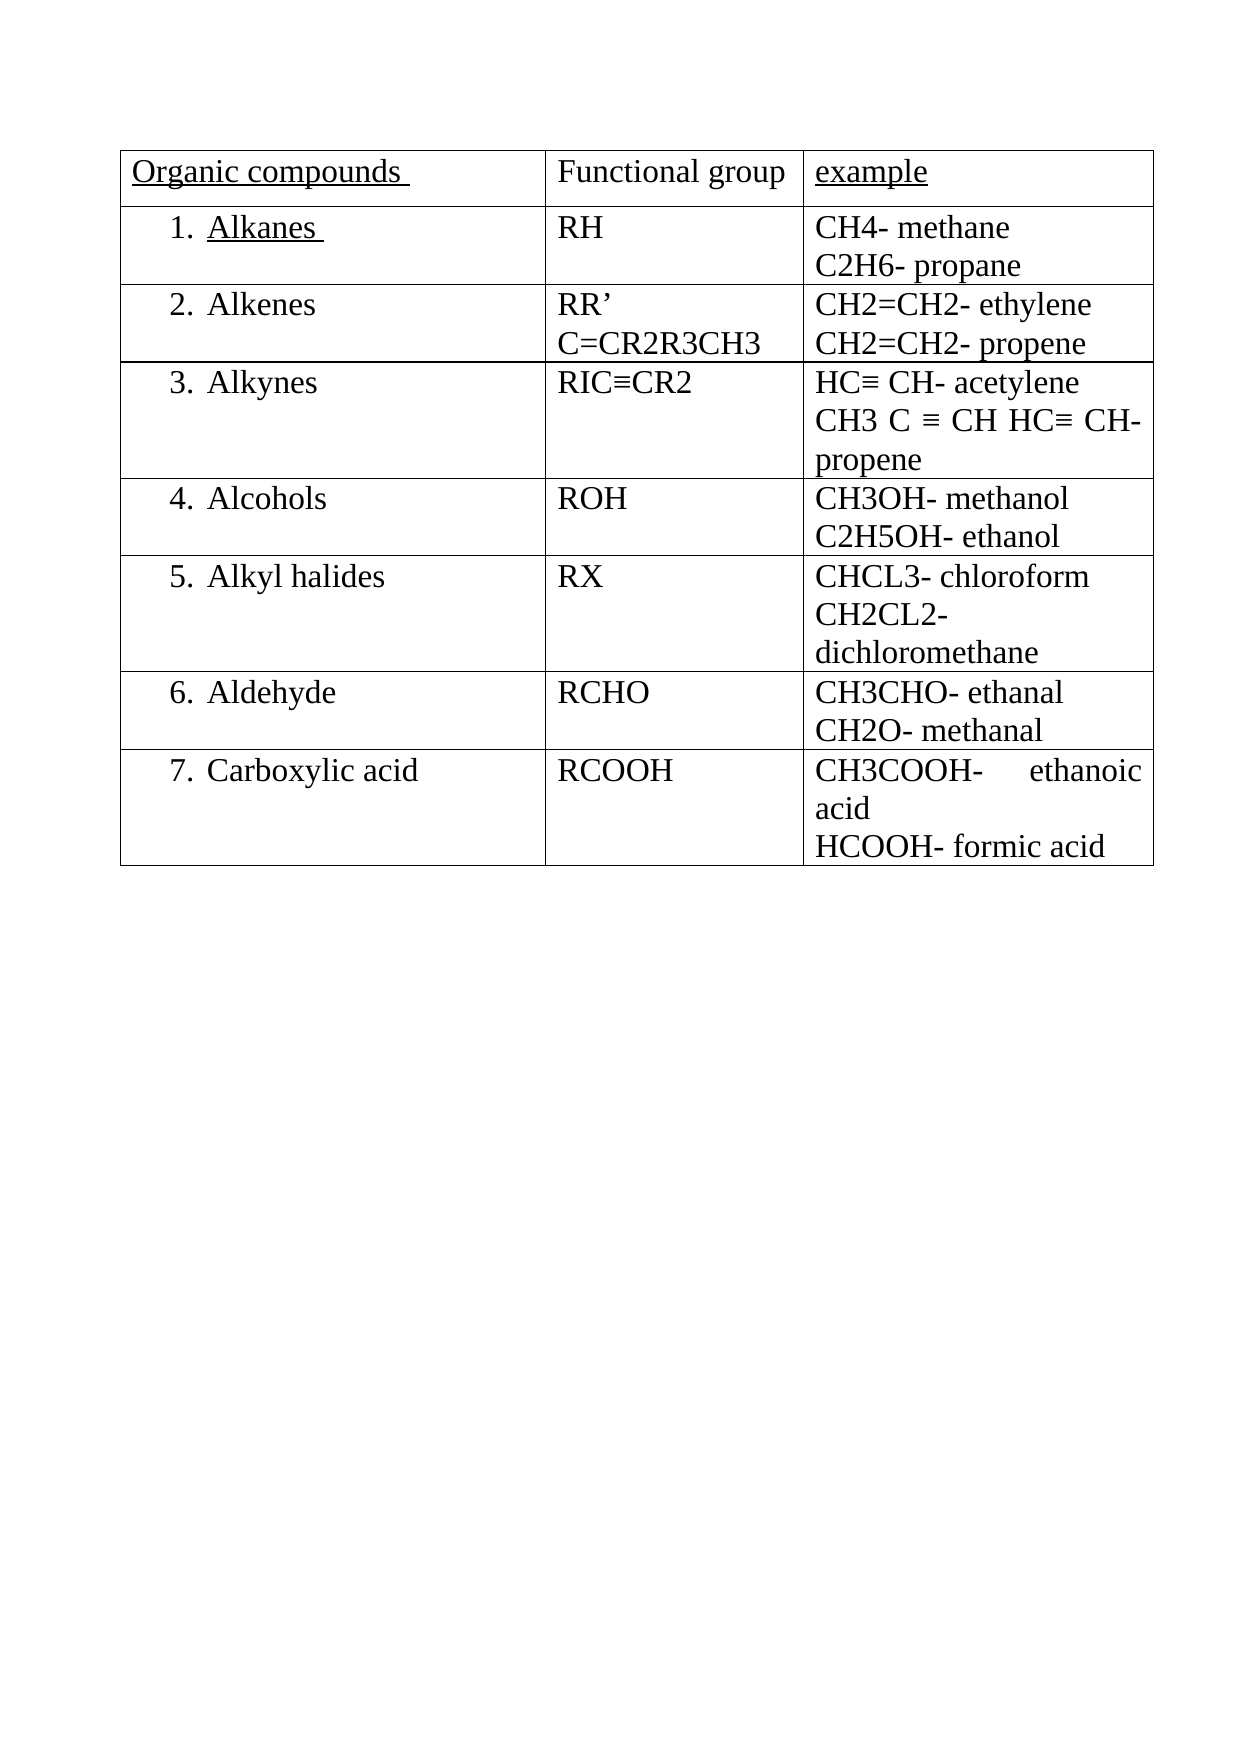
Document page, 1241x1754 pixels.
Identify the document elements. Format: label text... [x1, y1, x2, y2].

table_cell Alcohols [121, 479, 545, 555]
table_cell Alkynes [121, 363, 545, 477]
table_cell HC≡ CH- acetylene CH3 C ≡ CH HC≡ CH- propene [804, 363, 1153, 477]
table_cell CH4- methane C2H6- propane [804, 207, 1153, 284]
table_cell CHCL3- chloroform CH2CL2- dichloromethane [804, 556, 1153, 671]
table_cell RCOOH [546, 750, 803, 865]
table_cell RIC≡CR2 [546, 363, 803, 477]
table_cell RR’ C=CR2R3CH3 [546, 285, 803, 361]
table_header Organic compounds [121, 151, 545, 206]
table_cell Alkenes [121, 285, 545, 361]
table_header example [804, 151, 1153, 206]
table_cell CH3OH- methanol C2H5OH- ethanol [804, 479, 1153, 555]
table_cell RCHO [546, 672, 803, 749]
table_cell Alkyl halides [121, 556, 545, 671]
table_cell CH3COOH- ethanoic acid HCOOH- formic acid [804, 750, 1153, 865]
table_cell Aldehyde [121, 672, 545, 749]
table_cell Alkanes [121, 207, 545, 284]
table_header Functional group [546, 151, 803, 206]
table_cell CH3CHO- ethanal CH2O- methanal [804, 672, 1153, 749]
table_cell Carboxylic acid [121, 750, 545, 865]
table_cell CH2=CH2- ethylene CH2=CH2- propene [804, 285, 1153, 361]
table_cell RX [546, 556, 803, 671]
table_cell RH [546, 207, 803, 284]
table_cell ROH [546, 479, 803, 555]
